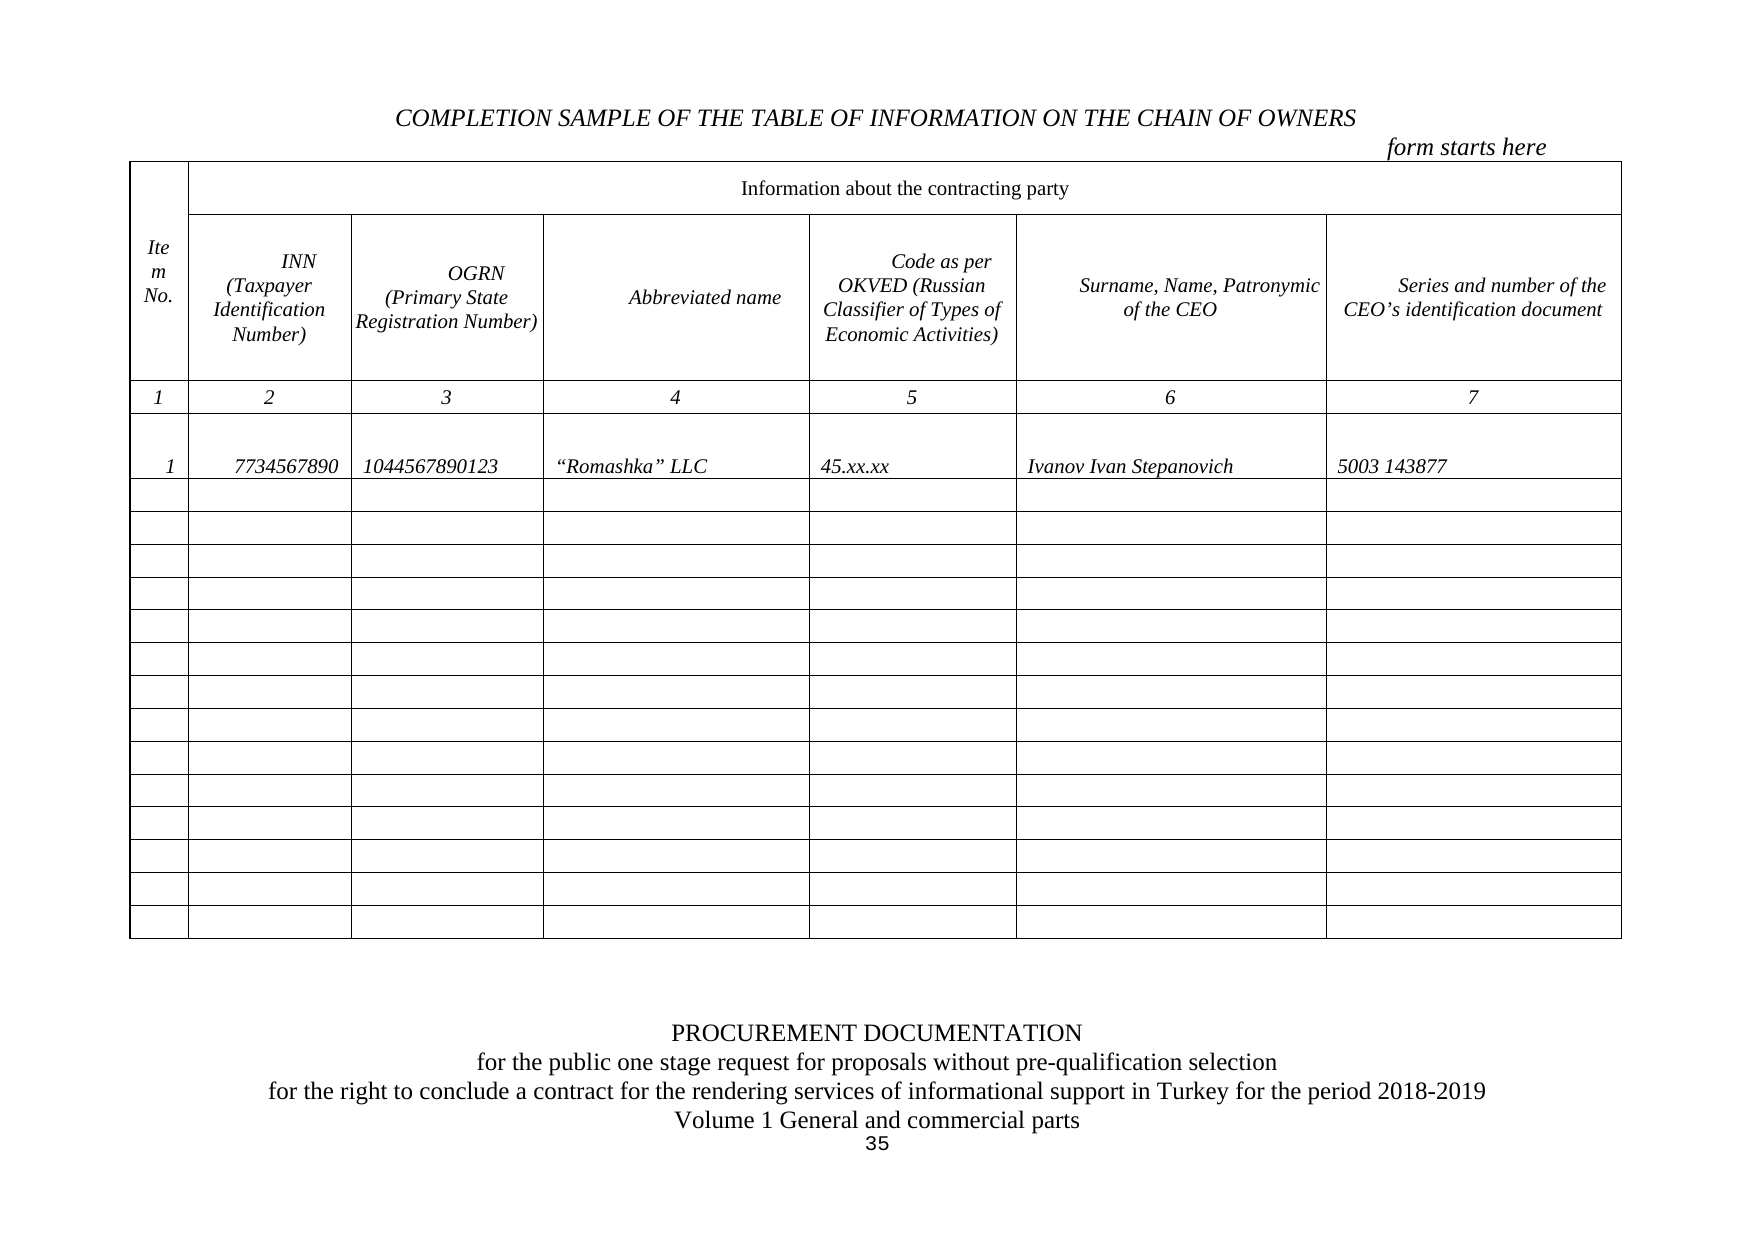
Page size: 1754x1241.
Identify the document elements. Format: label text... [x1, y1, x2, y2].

table_cell [189, 545, 351, 577]
table_cell [544, 775, 809, 806]
table_cell [352, 775, 543, 806]
table_cell [810, 840, 1016, 872]
table_cell [1327, 775, 1621, 806]
table_cell [544, 840, 809, 872]
table_cell [189, 610, 351, 642]
table_cell [1327, 479, 1621, 511]
table_cell Surname, Name, Patronymic of the CEO [1017, 215, 1326, 380]
table_cell [1017, 676, 1326, 708]
table_cell 5 [810, 381, 1016, 412]
table_cell [189, 873, 351, 905]
table_cell Abbreviated name [544, 215, 809, 380]
table_cell [189, 840, 351, 872]
table_cell [810, 775, 1016, 806]
table_cell [544, 742, 809, 773]
table_cell [544, 873, 809, 905]
table_cell [810, 873, 1016, 905]
table_cell 7 [1327, 381, 1621, 412]
table_cell [1017, 775, 1326, 806]
table_cell [189, 676, 351, 708]
table_cell [1017, 643, 1326, 675]
table_cell [810, 545, 1016, 577]
text COMPLETION SAMPLE OF THE TABLE OF INFORMATION ON THE CHAIN OF OWNERS [118, 103, 1636, 132]
table_cell INN (Taxpayer Identification Number) [189, 215, 351, 380]
table_cell [189, 643, 351, 675]
table_cell [544, 479, 809, 511]
table_cell 7734567890 [189, 414, 351, 478]
table_cell [131, 775, 188, 806]
table_cell Ivanov Ivan Stepanovich [1017, 414, 1326, 478]
table_cell [810, 512, 1016, 544]
table_cell 6 [1017, 381, 1326, 412]
table_cell [189, 709, 351, 741]
table_cell [1017, 709, 1326, 741]
table_cell [1327, 709, 1621, 741]
table_cell 5003 143877 [1327, 414, 1621, 478]
table_cell [131, 578, 188, 609]
table_cell [810, 610, 1016, 642]
table_cell [352, 807, 543, 839]
table_cell [1017, 742, 1326, 773]
table_cell [1327, 512, 1621, 544]
table_cell 1 [131, 381, 188, 412]
table_cell [352, 512, 543, 544]
table_cell OGRN (Primary State Registration Number) [352, 215, 543, 380]
table_cell [1327, 906, 1621, 937]
table_cell [352, 709, 543, 741]
table_header Information about the contracting party [189, 162, 1621, 214]
table_cell [131, 545, 188, 577]
table_cell 45.xx.xx [810, 414, 1016, 478]
table_cell [189, 578, 351, 609]
table_cell [189, 775, 351, 806]
table_cell 1044567890123 [352, 414, 543, 478]
table_cell [1327, 742, 1621, 773]
table_cell [352, 578, 543, 609]
text form starts here [1226, 132, 1636, 161]
table_cell [1327, 873, 1621, 905]
table_cell [810, 578, 1016, 609]
table_cell 2 [189, 381, 351, 412]
table_cell [810, 906, 1016, 937]
table_cell 3 [352, 381, 543, 412]
table_cell [544, 610, 809, 642]
table_cell [810, 479, 1016, 511]
table_cell [1017, 840, 1326, 872]
table_cell [810, 742, 1016, 773]
table_cell [131, 479, 188, 511]
table_cell [131, 807, 188, 839]
table_cell Code as per OKVED (Russian Classifier of Types of Economic Activities) [810, 215, 1016, 380]
table_cell 4 [544, 381, 809, 412]
table_cell [544, 807, 809, 839]
table_cell [131, 709, 188, 741]
table_cell [131, 512, 188, 544]
table_cell [810, 643, 1016, 675]
table_cell [544, 709, 809, 741]
table_cell [131, 643, 188, 675]
table_cell [544, 906, 809, 937]
table_cell [544, 545, 809, 577]
table_cell [131, 742, 188, 773]
table_cell [352, 906, 543, 937]
table_cell [810, 676, 1016, 708]
table_cell [1327, 643, 1621, 675]
table_cell [544, 512, 809, 544]
table_cell [352, 610, 543, 642]
table_cell [189, 807, 351, 839]
table_cell [189, 479, 351, 511]
table_cell [1327, 578, 1621, 609]
table_cell [810, 807, 1016, 839]
table_cell [810, 709, 1016, 741]
table_cell [1017, 807, 1326, 839]
table_cell [1327, 840, 1621, 872]
table_cell [1327, 610, 1621, 642]
table_cell [1017, 873, 1326, 905]
table_cell [352, 545, 543, 577]
table_cell [352, 479, 543, 511]
table_cell [352, 840, 543, 872]
table_cell [1327, 807, 1621, 839]
table_cell [131, 676, 188, 708]
table_header Item No. [131, 162, 188, 380]
table_cell [189, 906, 351, 937]
table_cell [1017, 610, 1326, 642]
table_cell [131, 840, 188, 872]
table_cell [1017, 545, 1326, 577]
table_cell [1017, 906, 1326, 937]
table_cell [544, 643, 809, 675]
table_cell [189, 742, 351, 773]
table_cell 1 [131, 414, 188, 478]
table_cell [131, 610, 188, 642]
table_cell [1017, 479, 1326, 511]
table_cell [1327, 676, 1621, 708]
table_cell [131, 906, 188, 937]
table_cell Series and number of the CEO’s identification document [1327, 215, 1621, 380]
table_cell [131, 873, 188, 905]
table_cell [189, 512, 351, 544]
table_cell [544, 578, 809, 609]
table_cell [1017, 512, 1326, 544]
table_cell [1017, 578, 1326, 609]
table_cell [544, 676, 809, 708]
table_cell [352, 676, 543, 708]
table_cell [352, 742, 543, 773]
table_cell [352, 873, 543, 905]
table_cell [352, 643, 543, 675]
table_cell [1327, 545, 1621, 577]
table_cell “Romashka” LLC [544, 414, 809, 478]
